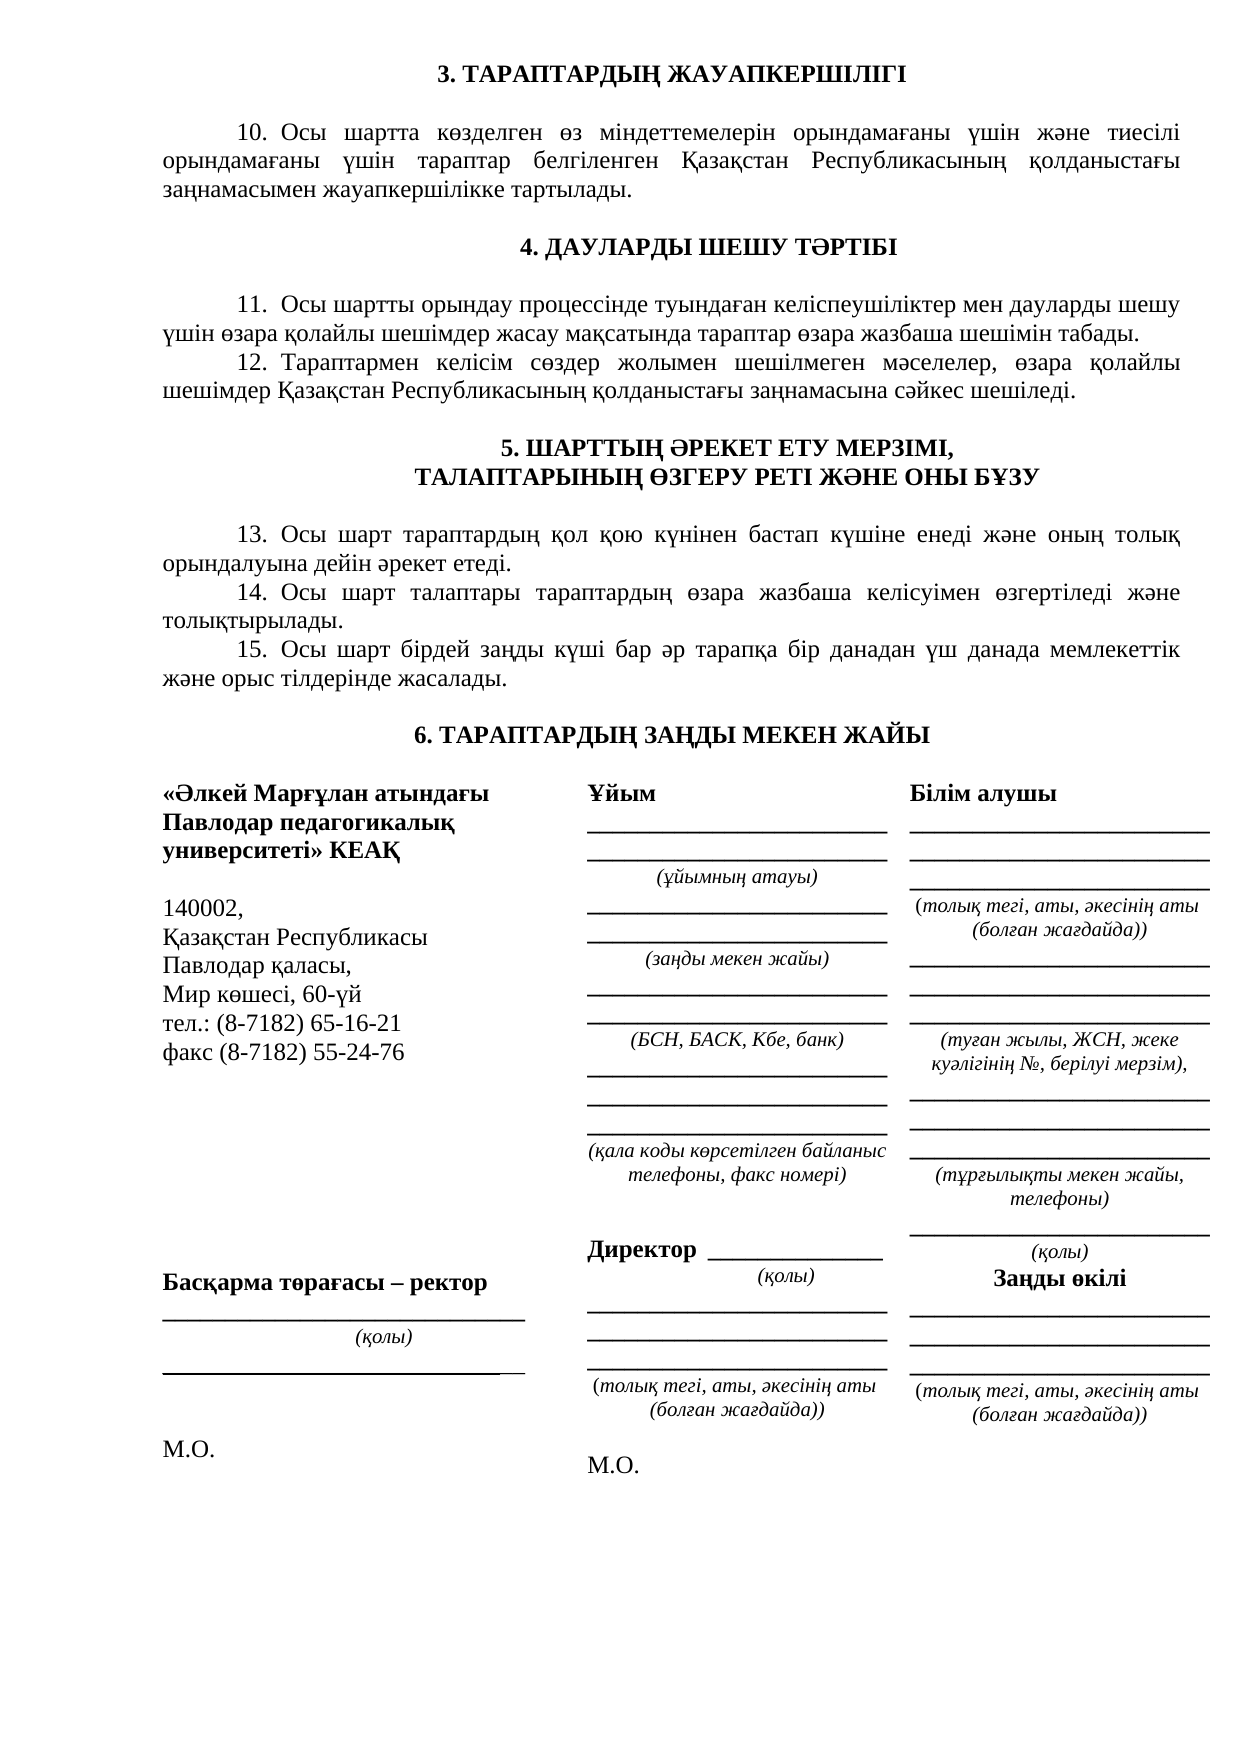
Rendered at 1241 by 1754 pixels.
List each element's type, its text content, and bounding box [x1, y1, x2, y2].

table_header «Әлкей Марғұлан атындағы Павлодар педагогикалық университеті» КЕАҚ 140002, Қазақстан Республикасы Павлодар қаласы, Мир көшесі, 60-үй тел.: (8-7182) 65-16-21 факс (8-7182) 55-24-76 Басқарма төрағасы – ректор _____________________________ (қолы) _____________________________ М.О. [151, 778, 576, 1478]
text 3. ТАРАПТАРДЫҢ ЖАУАПКЕРШІЛІГІ [162, 59, 1181, 88]
list Осы шартта көзделген өз міндеттемелерін орындамағаны үшін және тиесілі орындамағаны үшін тараптар белгіленген Қазақстан Республикасының қолданыстағы заңнамасымен жауапкершілікке тартылады. [162, 117, 1181, 203]
text 4. ДАУЛАРДЫ ШЕШУ ТӘРТІБІ [236, 232, 1181, 260]
list Осы шарт талаптары тараптардың өзара жазбаша келісуімен өзгертіледі және толықтырылады. [162, 577, 1181, 634]
list Осы шартты орындау процессінде туындаған келіспеушіліктер мен дауларды шешу үшін өзара қолайлы шешімдер жасау мақсатында тараптар өзара жазбаша шешімін табады. [162, 289, 1181, 347]
list Тараптармен келісім сөздер жолымен шешілмеген мәселелер, өзара қолайлы шешімдер Қазақстан Республикасының қолданыстағы заңнамасына сәйкес шешіледі. [162, 347, 1181, 404]
table_header Ұйым ________________________ ________________________ (ұйымның атауы) ________________________ ________________________ (заңды мекен жайы) ________________________ ________________________ (БСН, БАСК, Кбе, банк) ________________________ ________________________ ________________________ (қала коды көрсетілген байланыс телефоны, факс номері) Директор ______________ (қолы) ________________________ ________________________ ________________________ (толық тегі, аты, әкесінің аты (болған жағдайда)) М.О. [576, 778, 898, 1478]
text 5. ШАРТТЫҢ ӘРЕКЕТ ЕТУ МЕРЗІМІ, [273, 433, 1181, 462]
list Осы шарт тараптардың қол қою күнінен бастап күшіне енеді және оның толық орындалуына дейін әрекет етеді. [162, 519, 1181, 577]
text 6. ТАРАПТАРДЫҢ ЗАҢДЫ МЕКЕН ЖАЙЫ [162, 720, 1181, 749]
text ТАЛАПТАРЫНЫҢ ӨЗГЕРУ РЕТІ ЖӘНЕ ОНЫ БҰЗУ [273, 462, 1181, 490]
list Осы шарт бірдей заңды күші бар әр тарапқа бір данадан үш данада мемлекеттік және орыс тілдерінде жасалады. [162, 634, 1181, 692]
table_header Білім алушы ________________________ ________________________ ________________________ (толық тегі, аты, әкесінің аты (болған жағдайда)) ________________________ ________________________ ________________________ (туған жылы, ЖСН, жеке куәлігінің №, берілуі мерзім), ________________________ ________________________ ________________________ (тұрғылықты мекен жайы, телефоны) ________________________ (қолы) Заңды өкілі ________________________ ________________________ ________________________ (толық тегі, аты, әкесінің аты (болған жағдайда)) [898, 778, 1221, 1478]
